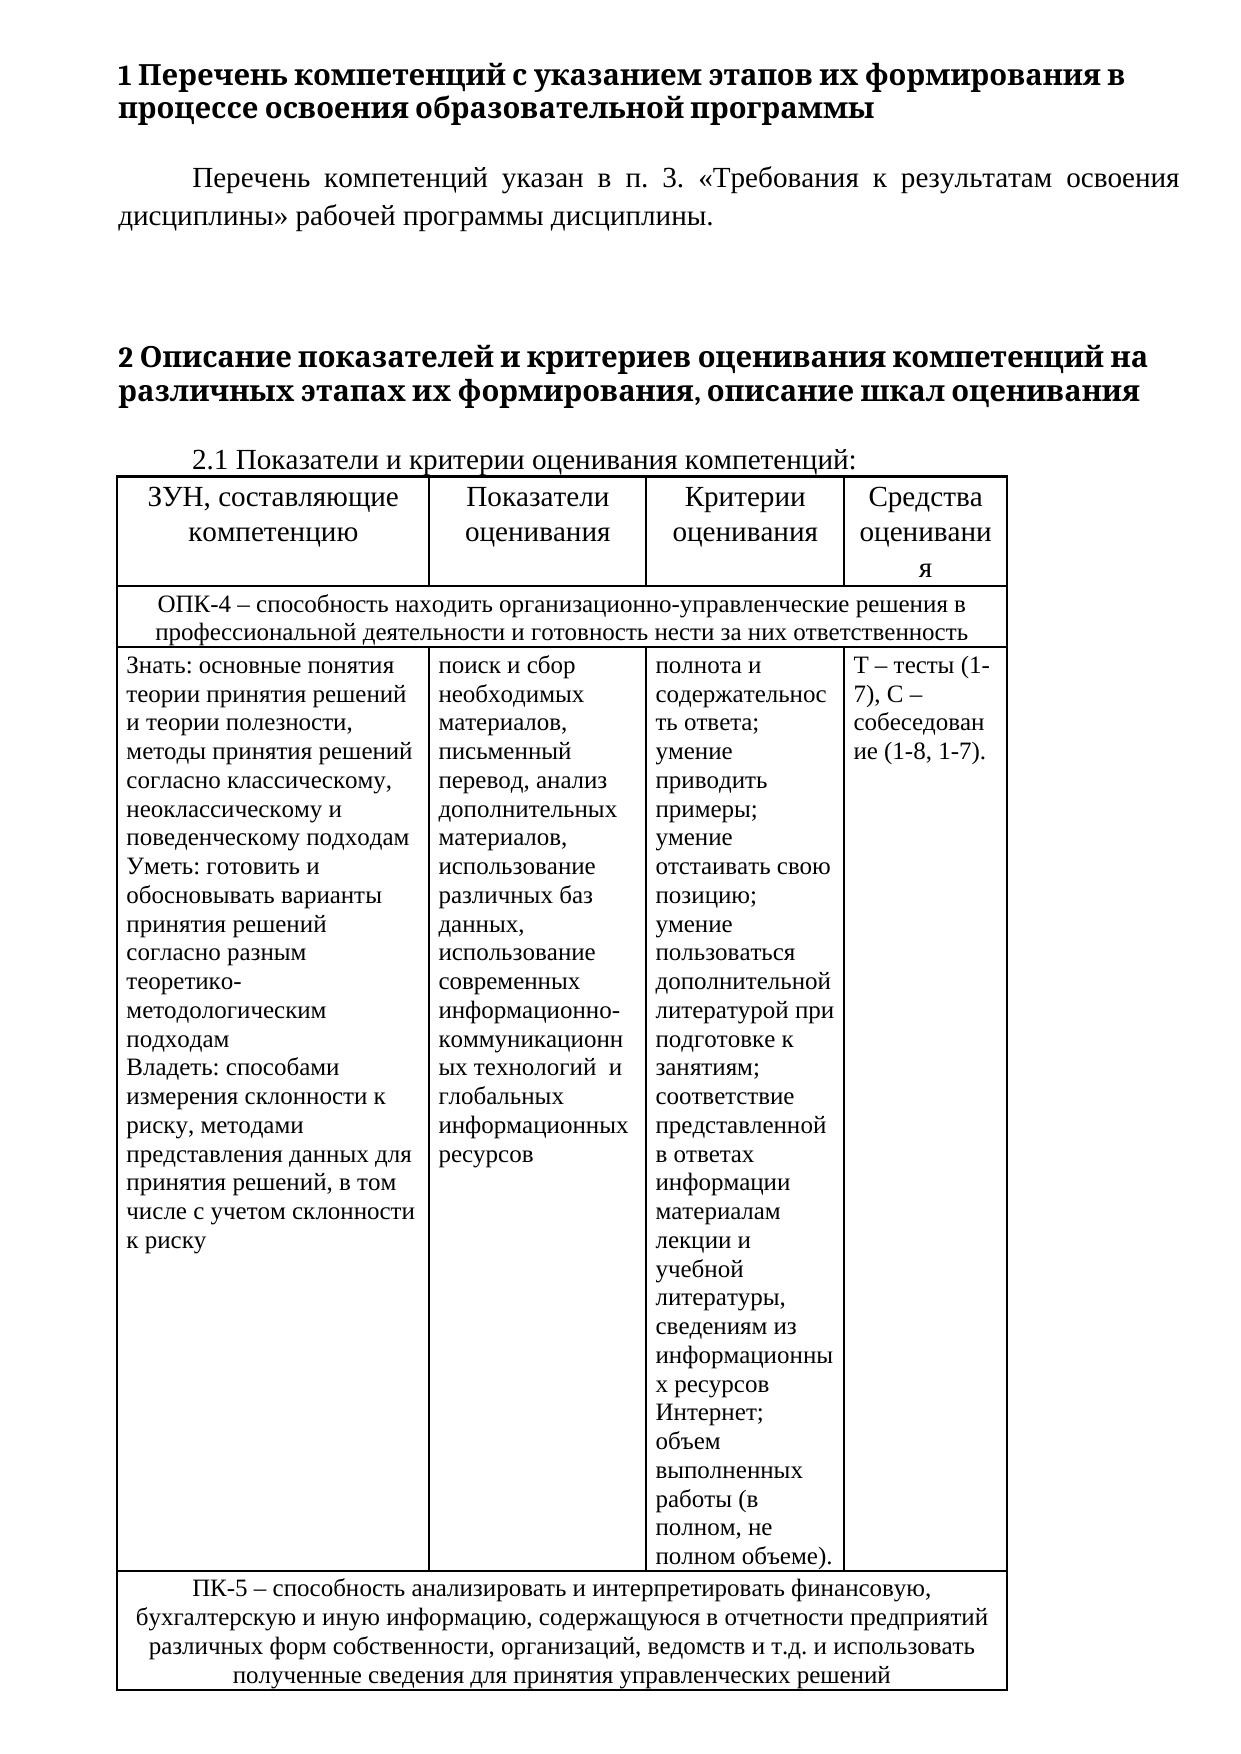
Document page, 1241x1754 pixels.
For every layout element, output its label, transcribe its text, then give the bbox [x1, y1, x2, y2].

table_cell Т – тесты (1-7), С – собеседование (1-8, 1-7). [845, 648, 1006, 1570]
text Перечень компетенций указан в п. 3. «Требования к результатам освоения дисциплины» рабочей программы дисциплины. [118, 160, 1181, 232]
table_header ЗУН, составляющие компетенцию [118, 478, 428, 585]
table_header Средства оценивания [845, 478, 1006, 585]
table_header Показатели оценивания [430, 478, 645, 585]
text 2.1 Показатели и критерии оценивания компетенций: [118, 442, 1181, 475]
table_cell поиск и сбор необходимых материалов, письменный перевод, анализ дополнительных материалов, использование различных баз данных, использование современных информационно- коммуникационных технологий и глобальных информационных ресурсов [430, 648, 645, 1570]
table_cell ОПК-4 – способность находить организационно-управленческие решения в профессиональной деятельности и готовность нести за них ответственность [118, 587, 1006, 646]
text 2 Описание показателей и критериев оценивания компетенций на различных этапах их формирования, описание шкал оценивания [118, 341, 1181, 408]
table_cell Знать: основные понятия теории принятия решений и теории полезности, методы принятия решений согласно классическому, неоклассическому и поведенческому подходам Уметь: готовить и обосновывать варианты принятия решений согласно разным теоретико-методологическим подходам Владеть: способами измерения склонности к риску, методами представления данных для принятия решений, в том числе с учетом склонности к риску [118, 648, 428, 1570]
text 1 Перечень компетенций с указанием этапов их формирования в процессе освоения образовательной программы [118, 59, 1181, 126]
table_cell ПК-5 – способность анализировать и интерпретировать финансовую, бухгалтерскую и иную информацию, содержащуюся в отчетности предприятий различных форм собственности, организаций, ведомств и т.д. и использовать полученные сведения для принятия управленческих решений [118, 1572, 1006, 1688]
table_header Критерии оценивания [647, 478, 843, 585]
